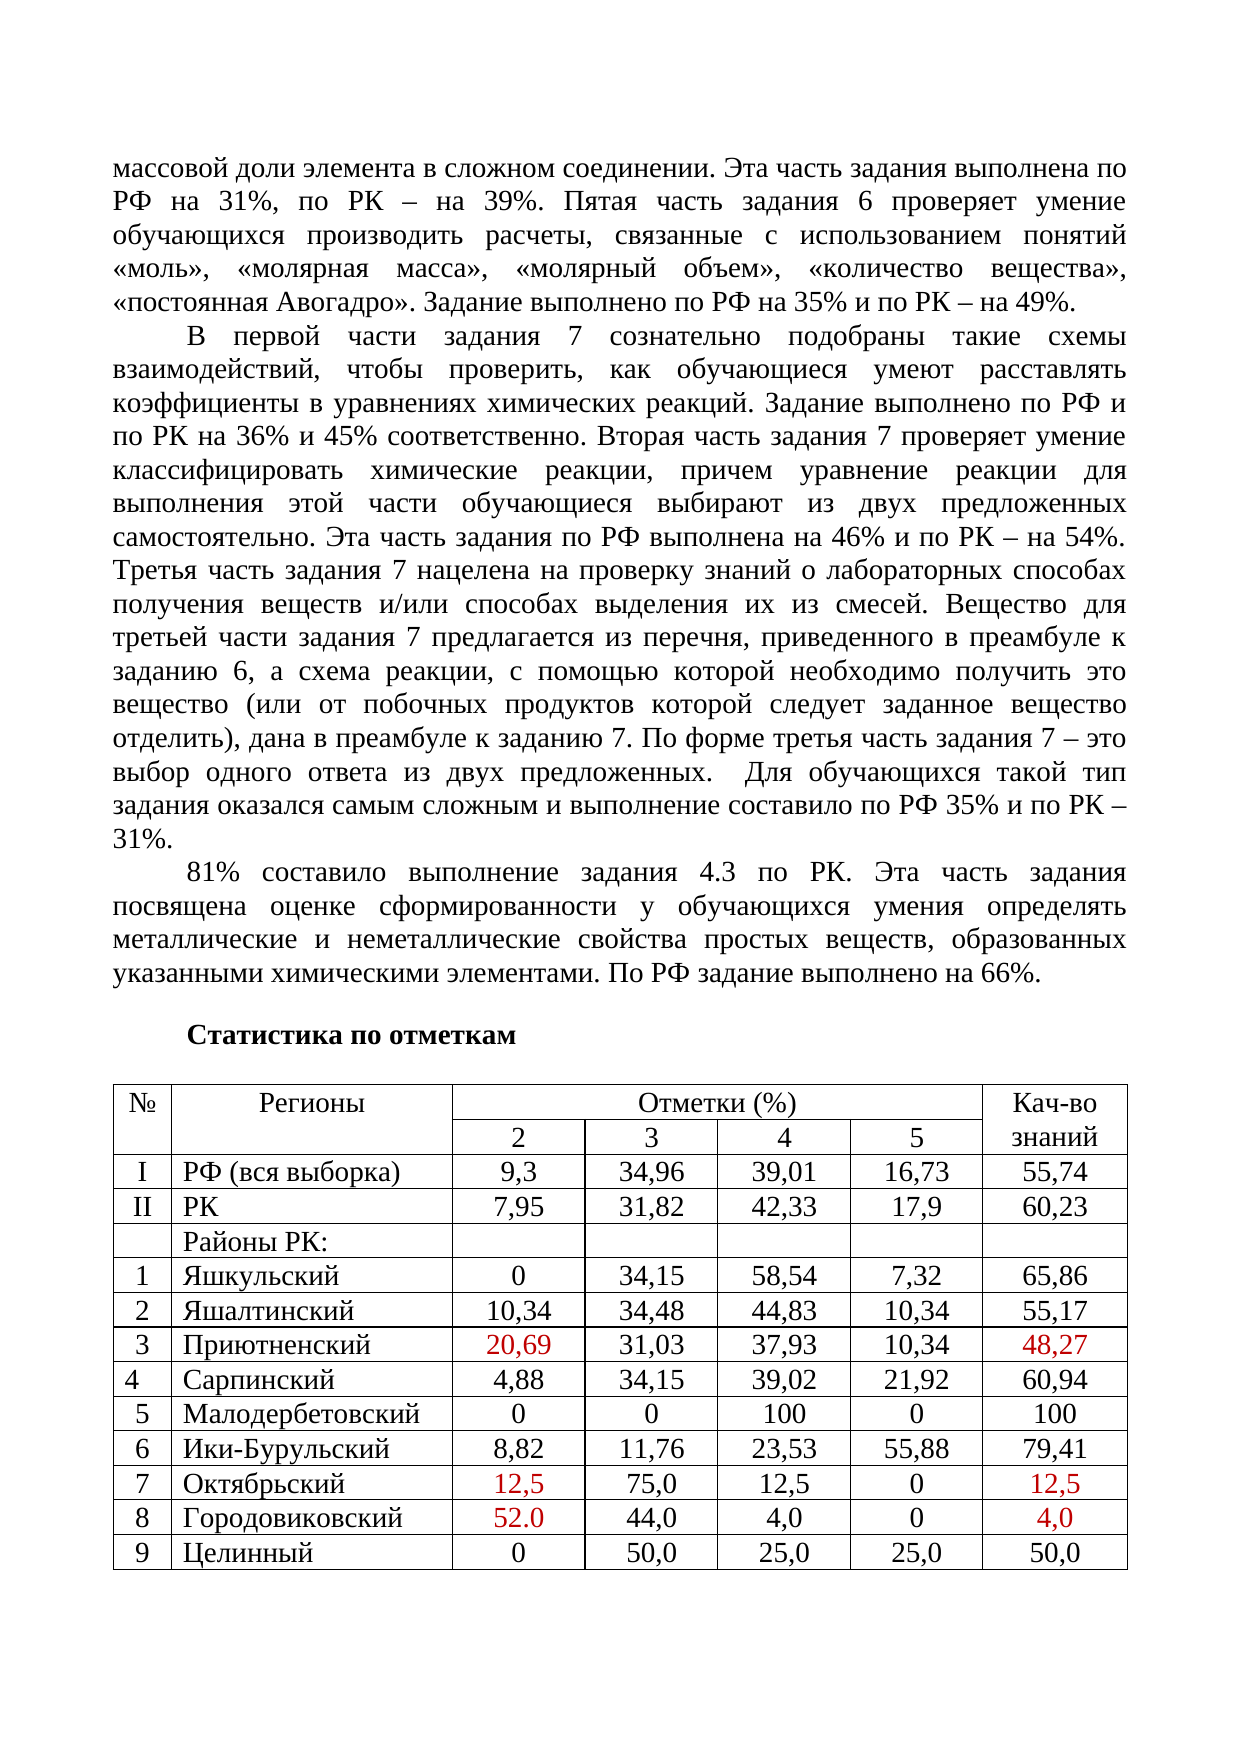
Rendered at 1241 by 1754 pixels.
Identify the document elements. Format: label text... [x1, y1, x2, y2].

table_header Отметки (%) [453, 1085, 982, 1119]
table_cell [718, 1224, 850, 1257]
table_cell 0 [851, 1466, 982, 1499]
table_cell 3 [586, 1120, 717, 1153]
table_cell 25,0 [718, 1535, 850, 1568]
table_cell 100 [983, 1397, 1127, 1430]
table_cell 2 [114, 1293, 171, 1326]
table_cell 0 [851, 1397, 982, 1430]
table_cell Яшкульский [172, 1258, 452, 1292]
table_cell 12,5 [983, 1466, 1127, 1499]
table_cell 60,23 [983, 1189, 1127, 1223]
table_cell [453, 1224, 584, 1257]
table_cell I [114, 1155, 171, 1188]
table_cell 0 [453, 1535, 584, 1568]
table_cell 10,34 [453, 1293, 584, 1326]
table_cell 42,33 [718, 1189, 850, 1223]
table_cell 23,53 [718, 1431, 850, 1465]
table_cell 12,5 [718, 1466, 850, 1499]
table_cell 8 [114, 1500, 171, 1534]
table_cell 44,0 [586, 1500, 717, 1534]
table_cell 6 [114, 1431, 171, 1465]
table_cell 31,82 [586, 1189, 717, 1223]
table_cell 4 [718, 1120, 850, 1153]
table_cell 11,76 [586, 1431, 717, 1465]
table_cell 16,73 [851, 1155, 982, 1188]
table_cell 0 [453, 1397, 584, 1430]
table_cell 10,34 [851, 1328, 982, 1361]
table_cell 12,5 [453, 1466, 584, 1499]
table_cell 34,48 [586, 1293, 717, 1326]
table_cell 7,32 [851, 1258, 982, 1292]
table_cell 55,74 [983, 1155, 1127, 1188]
table_cell [586, 1224, 717, 1257]
table_cell 48,27 [983, 1328, 1127, 1361]
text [112, 150, 1128, 318]
table_cell [983, 1224, 1127, 1257]
table_cell Ики-Бурульский [172, 1431, 452, 1465]
table_cell 1 [114, 1258, 171, 1292]
table_cell Яшалтинский [172, 1293, 452, 1326]
table_cell 60,94 [983, 1362, 1127, 1396]
table_cell [114, 1224, 171, 1257]
table_cell 55,17 [983, 1293, 1127, 1326]
table_cell 50,0 [983, 1535, 1127, 1568]
table_cell 75,0 [586, 1466, 717, 1499]
table_cell 5 [851, 1120, 982, 1153]
table_cell [851, 1224, 982, 1257]
table_cell 34,96 [586, 1155, 717, 1188]
table_cell Целинный [172, 1535, 452, 1568]
table_cell Приютненский [172, 1328, 452, 1361]
table_cell 65,86 [983, 1258, 1127, 1292]
table_cell Октябрьский [172, 1466, 452, 1499]
table_cell 39,02 [718, 1362, 850, 1396]
table_cell 20,69 [453, 1328, 584, 1361]
table_cell 8,82 [453, 1431, 584, 1465]
table_cell 4,0 [718, 1500, 850, 1534]
table_cell II [114, 1189, 171, 1223]
table_header № [114, 1085, 171, 1153]
table_cell 44,83 [718, 1293, 850, 1326]
table_cell 100 [718, 1397, 850, 1430]
table_cell 0 [453, 1258, 584, 1292]
table_cell Городовиковский [172, 1500, 452, 1534]
table_cell 55,88 [851, 1431, 982, 1465]
table_cell 5 [114, 1397, 171, 1430]
table_cell 0 [851, 1500, 982, 1534]
table_cell 34,15 [586, 1258, 717, 1292]
table_cell 10,34 [851, 1293, 982, 1326]
table_cell 7,95 [453, 1189, 584, 1223]
table_cell 4,88 [453, 1362, 584, 1396]
table_cell Малодербетовский [172, 1397, 452, 1430]
table_cell РФ (вся выборка) [172, 1155, 452, 1188]
table_cell 4,0 [983, 1500, 1127, 1534]
table_cell Районы РК: [172, 1224, 452, 1257]
table_header Кач-во знаний [983, 1085, 1127, 1153]
table_cell 9 [114, 1535, 171, 1568]
table_cell 25,0 [851, 1535, 982, 1568]
table_cell 79,41 [983, 1431, 1127, 1465]
text 81% составило выполнение задания 4.3 по РК. Эта часть задания посвящена оценке сформированности у обучающихся умения определять металлические и неметаллические свойства простых веществ, образованных указанными химическими элементами. По РФ задание выполнено на 66%. [112, 854, 1128, 988]
table_cell 0 [586, 1397, 717, 1430]
table_cell 3 [114, 1328, 171, 1361]
text Статистика по отметкам [112, 1017, 1128, 1051]
table_cell 50,0 [586, 1535, 717, 1568]
table_cell 31,03 [586, 1328, 717, 1361]
table_cell 2 [453, 1120, 584, 1153]
table_cell 58,54 [718, 1258, 850, 1292]
table_cell 34,15 [586, 1362, 717, 1396]
table_cell 7 [114, 1466, 171, 1499]
table_cell 39,01 [718, 1155, 850, 1188]
table_cell 21,92 [851, 1362, 982, 1396]
table_cell 37,93 [718, 1328, 850, 1361]
table_cell 17,9 [851, 1189, 982, 1223]
text В первой части задания 7 сознательно подобраны такие схемы взаимодействий, чтобы проверить, как обучающиеся умеют расставлять коэффициенты в уравнениях химических реакций. Задание выполнено по РФ и по РК на 36% и 45% соответственно. Вторая часть задания 7 проверяет умение классифицировать химические реакции, причем уравнение реакции для выполнения этой части обучающиеся выбирают из двух предложенных самостоятельно. Эта часть задания по РФ выполнена на 46% и по РК – на 54%. Третья часть задания 7 нацелена на проверку знаний о лабораторных способах получения веществ и/или способах выделения их из смесей. Вещество для третьей части задания 7 предлагается из перечня, приведенного в преамбуле к заданию 6, а схема реакции, с помощью которой необходимо получить это вещество (или от побочных продуктов которой следует заданное вещество отделить), дана в преамбуле к заданию 7. По форме третья часть задания 7 – это выбор одного ответа из двух предложенных. Для обучающихся такой тип задания оказался самым сложным и выполнение составило по РФ 35% и по РК – 31%. [112, 318, 1128, 854]
table_cell РК [172, 1189, 452, 1223]
table_cell 52.0 [453, 1500, 584, 1534]
table_cell 9,3 [453, 1155, 584, 1188]
table_cell 4 [114, 1362, 171, 1396]
table_cell Сарпинский [172, 1362, 452, 1396]
table_header Регионы [172, 1085, 452, 1153]
